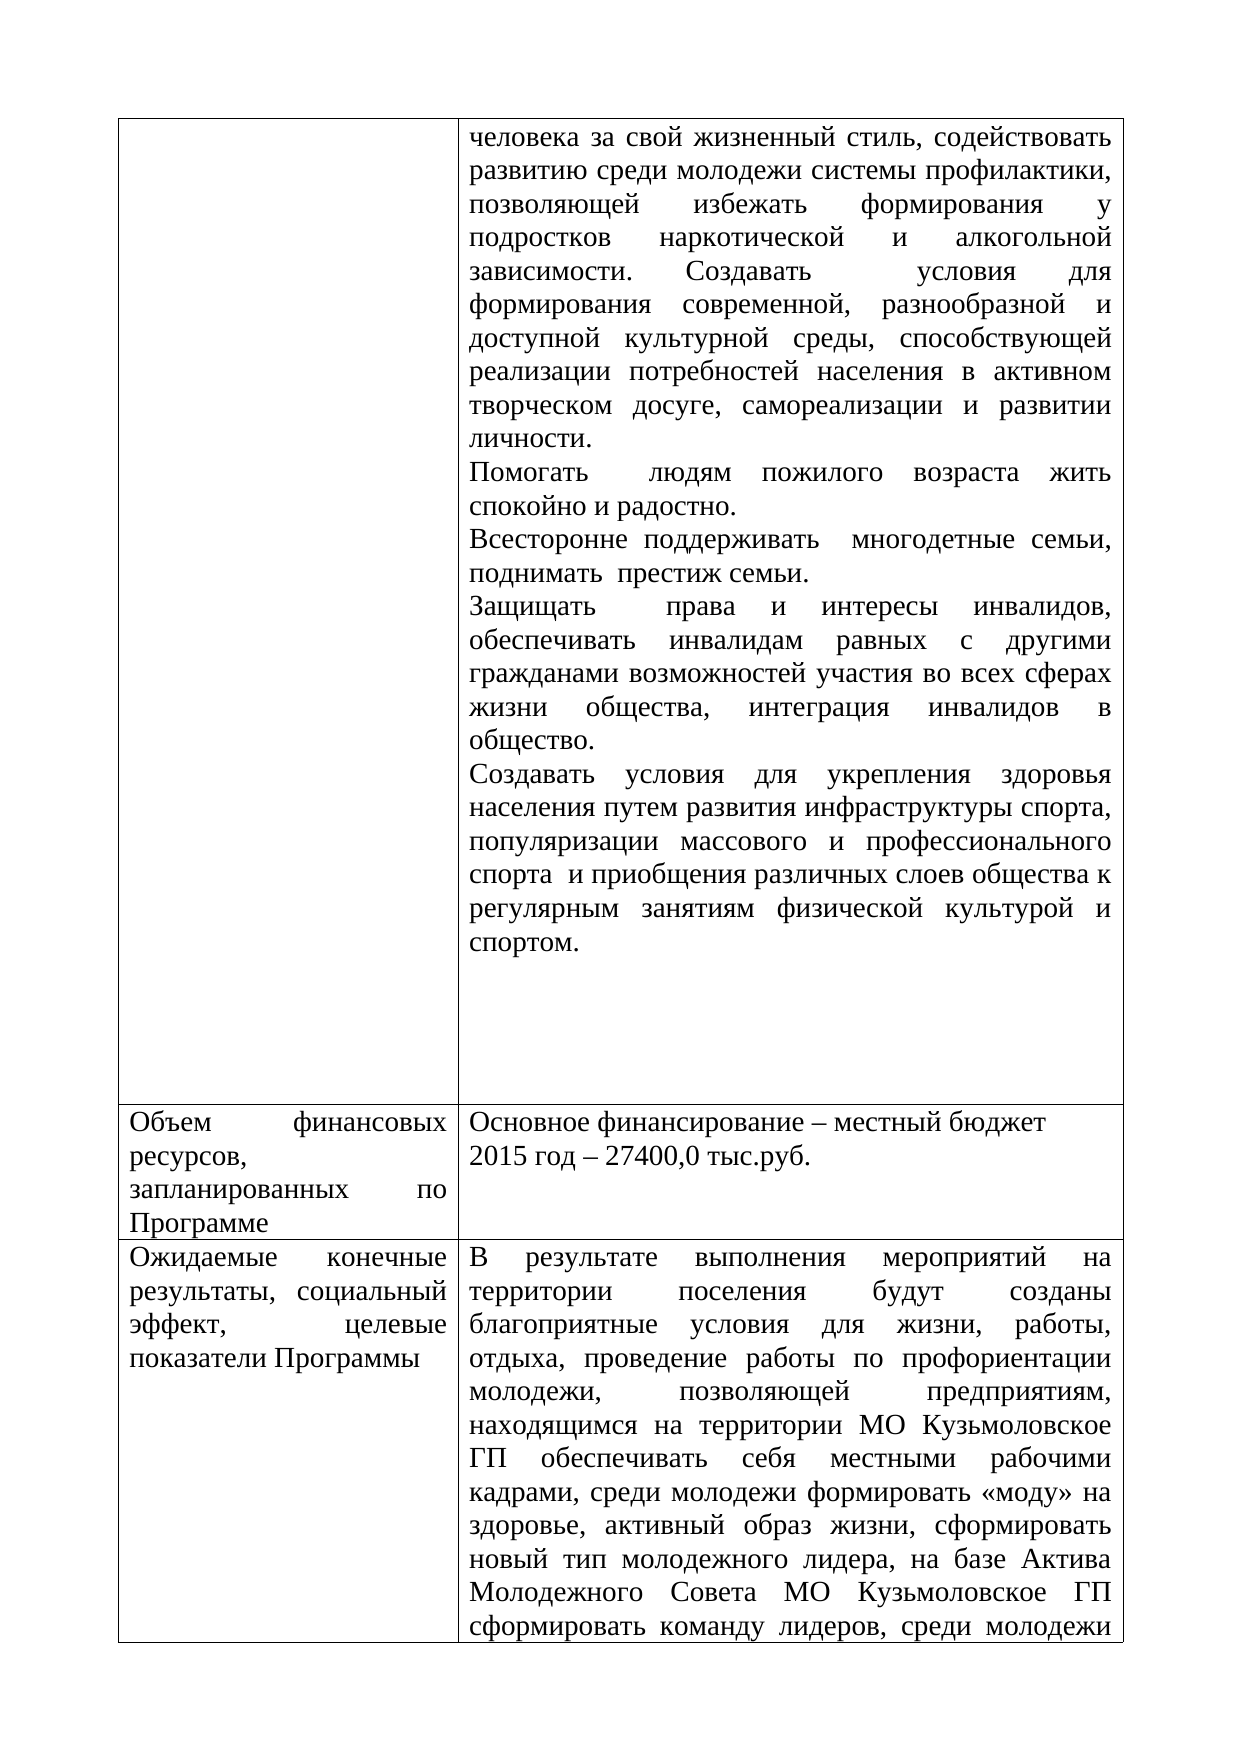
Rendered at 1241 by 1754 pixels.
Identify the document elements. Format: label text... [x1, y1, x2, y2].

table_cell Основное финансирование – местный бюджет 2015 год – 27400,0 тыс.руб. [459, 1105, 1123, 1238]
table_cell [119, 1240, 458, 1642]
table_cell Объем финансовых ресурсов, запланированных по Программе [119, 1105, 458, 1238]
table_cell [119, 119, 458, 1104]
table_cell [459, 119, 1123, 1104]
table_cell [459, 1240, 1123, 1642]
